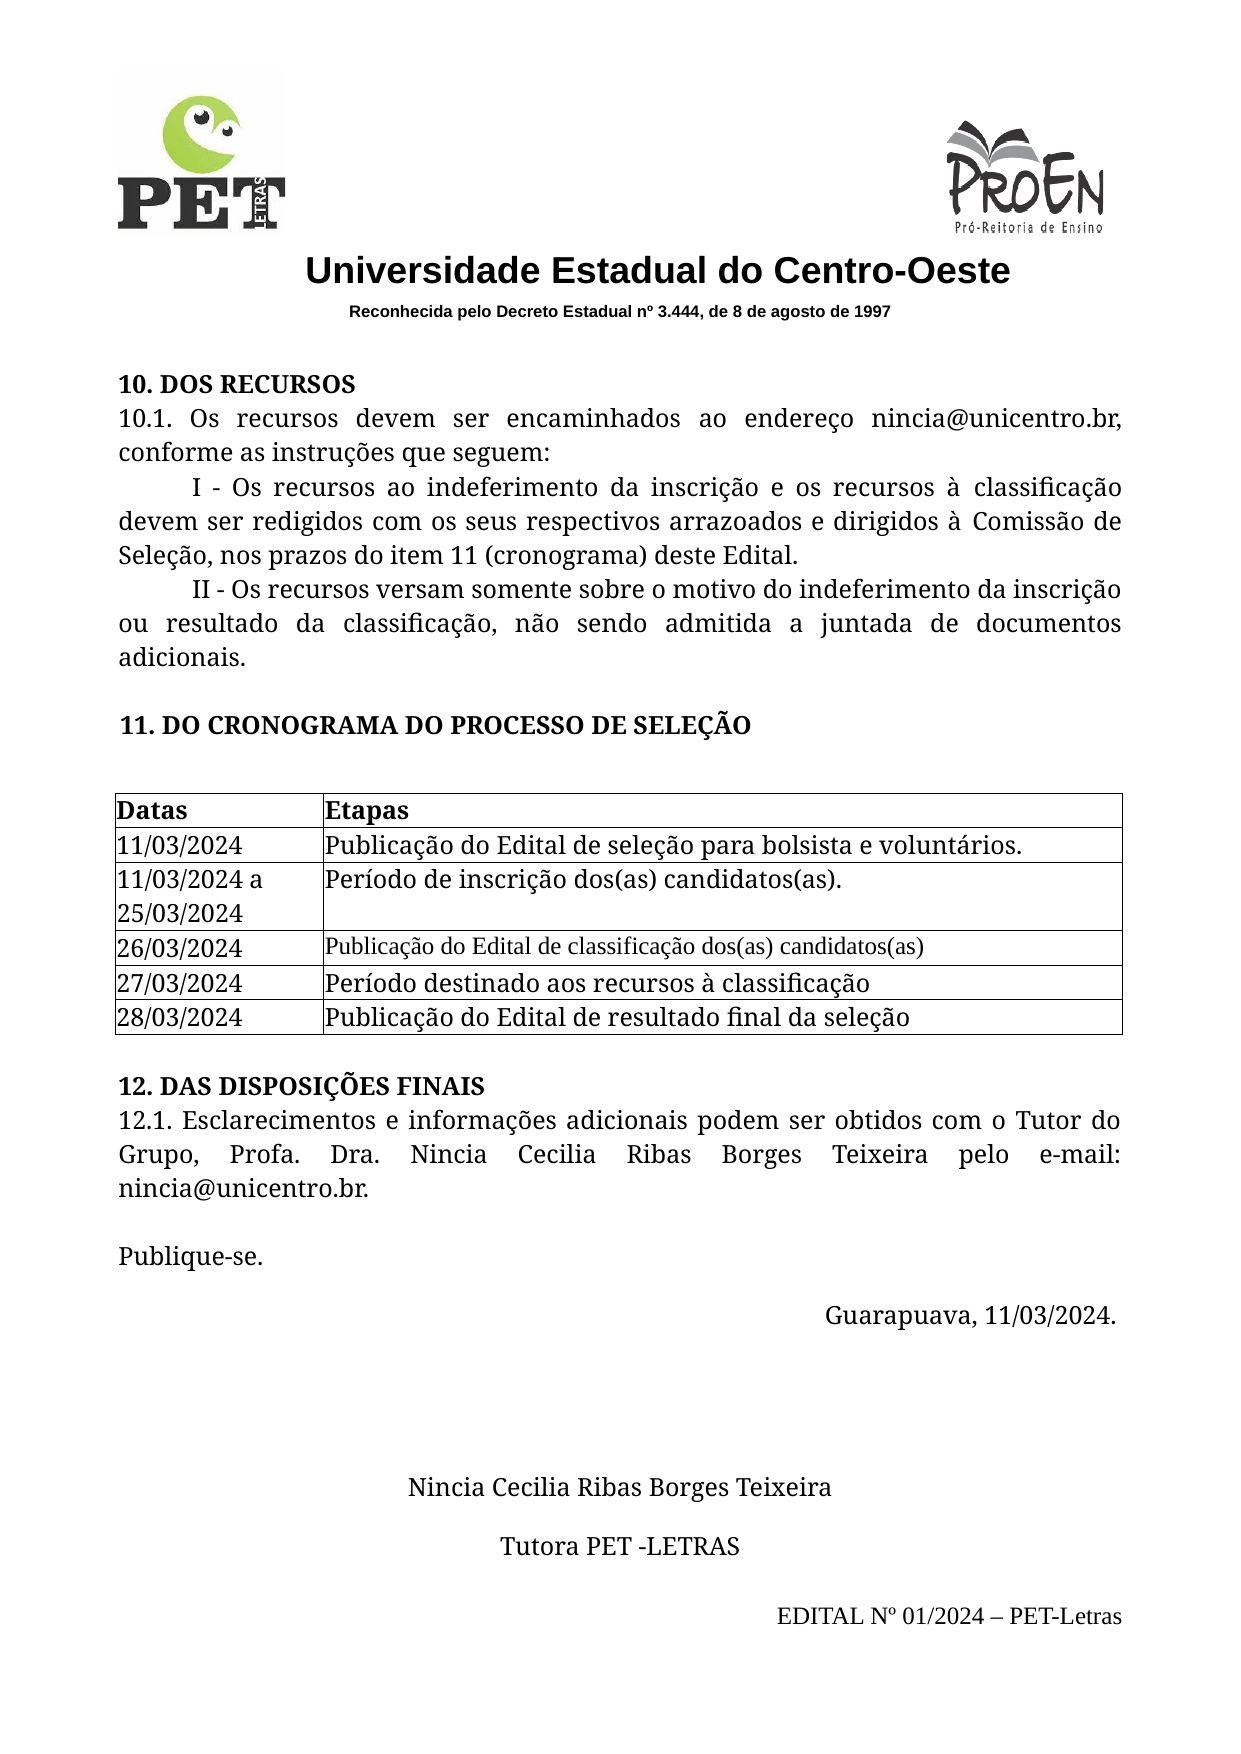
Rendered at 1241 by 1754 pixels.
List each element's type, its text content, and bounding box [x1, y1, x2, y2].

text 10. DOS RECURSOS [118, 367, 1122, 401]
text Tutora PET -LETRAS [118, 1529, 1122, 1563]
table_header Datas [116, 794, 323, 827]
table_cell 28/03/2024 [116, 1000, 323, 1034]
text Nincia Cecilia Ribas Borges Teixeira [118, 1470, 1122, 1504]
table_cell Publicação do Edital de classificação dos(as) candidatos(as) [324, 931, 1122, 965]
picture [946, 120, 1104, 233]
text 10.1. Os recursos devem ser encaminhados ao endereço nincia@unicentro.br, conforme as instruções que seguem: [118, 401, 1122, 469]
table_header Etapas [324, 794, 1122, 827]
picture [118, 69, 286, 238]
table_cell 11/03/2024 [116, 828, 323, 862]
table_cell Publicação do Edital de seleção para bolsista e voluntários. [324, 828, 1122, 862]
table_cell Publicação do Edital de resultado final da seleção [324, 1000, 1122, 1034]
table_cell Período destinado aos recursos à classificação [324, 966, 1122, 999]
table_cell 26/03/2024 [116, 931, 323, 965]
text 12. DAS DISPOSIÇÕES FINAIS [118, 1068, 1122, 1103]
text 12.1. Esclarecimentos e informações adicionais podem ser obtidos com o Tutor do Grupo, Profa. Dra. Nincia Cecilia Ribas Borges Teixeira pelo e-mail: nincia@unicentro.br. [118, 1103, 1122, 1205]
text 11. DO CRONOGRAMA DO PROCESSO DE SELEÇÃO [120, 708, 1122, 742]
text Guarapuava, 11/03/2024. [118, 1298, 1117, 1332]
text Publique-se. [118, 1239, 1117, 1273]
table_cell Período de inscrição dos(as) candidatos(as). [324, 863, 1122, 930]
text I - Os recursos ao indeferimento da inscrição e os recursos à classificação devem ser redigidos com os seus respectivos arrazoados e dirigidos à Comissão de Seleção, nos prazos do item 11 (cronograma) deste Edital. [118, 469, 1122, 571]
text II - Os recursos versam somente sobre o motivo do indeferimento da inscrição ou resultado da classificação, não sendo admitida a juntada de documentos adicionais. [118, 571, 1122, 673]
table_cell 11/03/2024 a 25/03/2024 [116, 863, 323, 930]
table_cell 27/03/2024 [116, 966, 323, 999]
